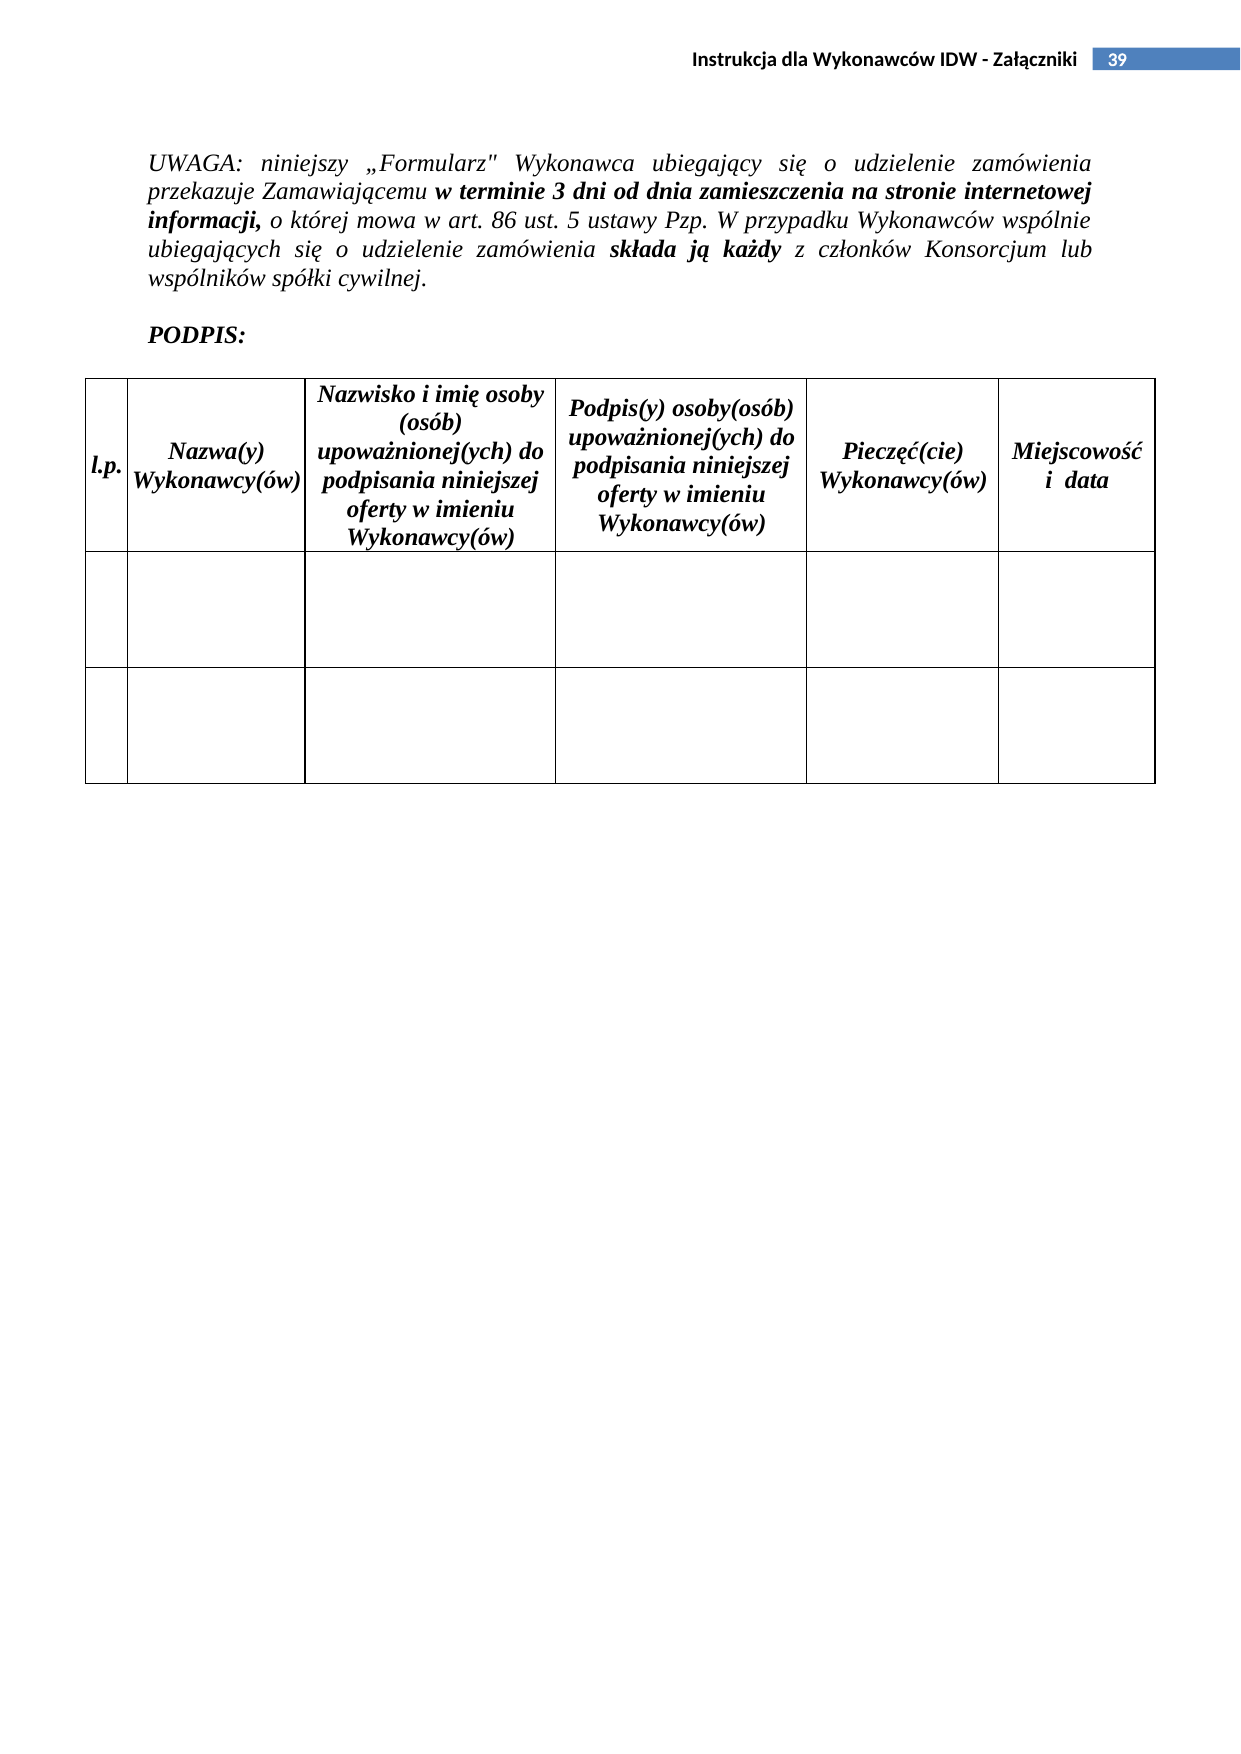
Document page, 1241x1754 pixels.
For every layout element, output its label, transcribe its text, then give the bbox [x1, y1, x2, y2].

table_cell [128, 668, 304, 783]
table_cell [556, 552, 806, 667]
table_cell [306, 668, 555, 783]
text PODPIS: [148, 320, 1093, 349]
table_header Miejscowość i data [999, 379, 1154, 551]
table_header Pieczęć(cie) Wykonawcy(ów) [807, 379, 998, 551]
table_cell [128, 552, 304, 667]
table_header Nazwisko i imię osoby (osób) upoważnionej(ych) do podpisania niniejszej oferty w imieniu Wykonawcy(ów) [306, 379, 555, 551]
table_header Podpis(y) osoby(osób) upoważnionej(ych) do podpisania niniejszej oferty w imieniu Wykonawcy(ów) [556, 379, 806, 551]
table_header Nazwa(y) Wykonawcy(ów) [128, 379, 304, 551]
table_header l.p. [86, 379, 127, 551]
table_cell [306, 552, 555, 667]
table_cell [999, 552, 1154, 667]
table_cell [86, 668, 127, 783]
text UWAGA: niniejszy „Formularz" Wykonawca ubiegający się o udzielenie zamówienia przekazuje Zamawiającemu w terminie 3 dni od dnia zamieszczenia na stronie internetowej informacji, o której mowa w art. 86 ust. 5 ustawy Pzp. W przypadku Wykonawców wspólnie ubiegających się o udzielenie zamówienia składa ją każdy z członków Konsorcjum lub wspólników spółki cywilnej. [148, 148, 1093, 291]
table_cell [807, 668, 998, 783]
table_cell [86, 552, 127, 667]
table_cell [999, 668, 1154, 783]
table_cell [807, 552, 998, 667]
table_cell [556, 668, 806, 783]
